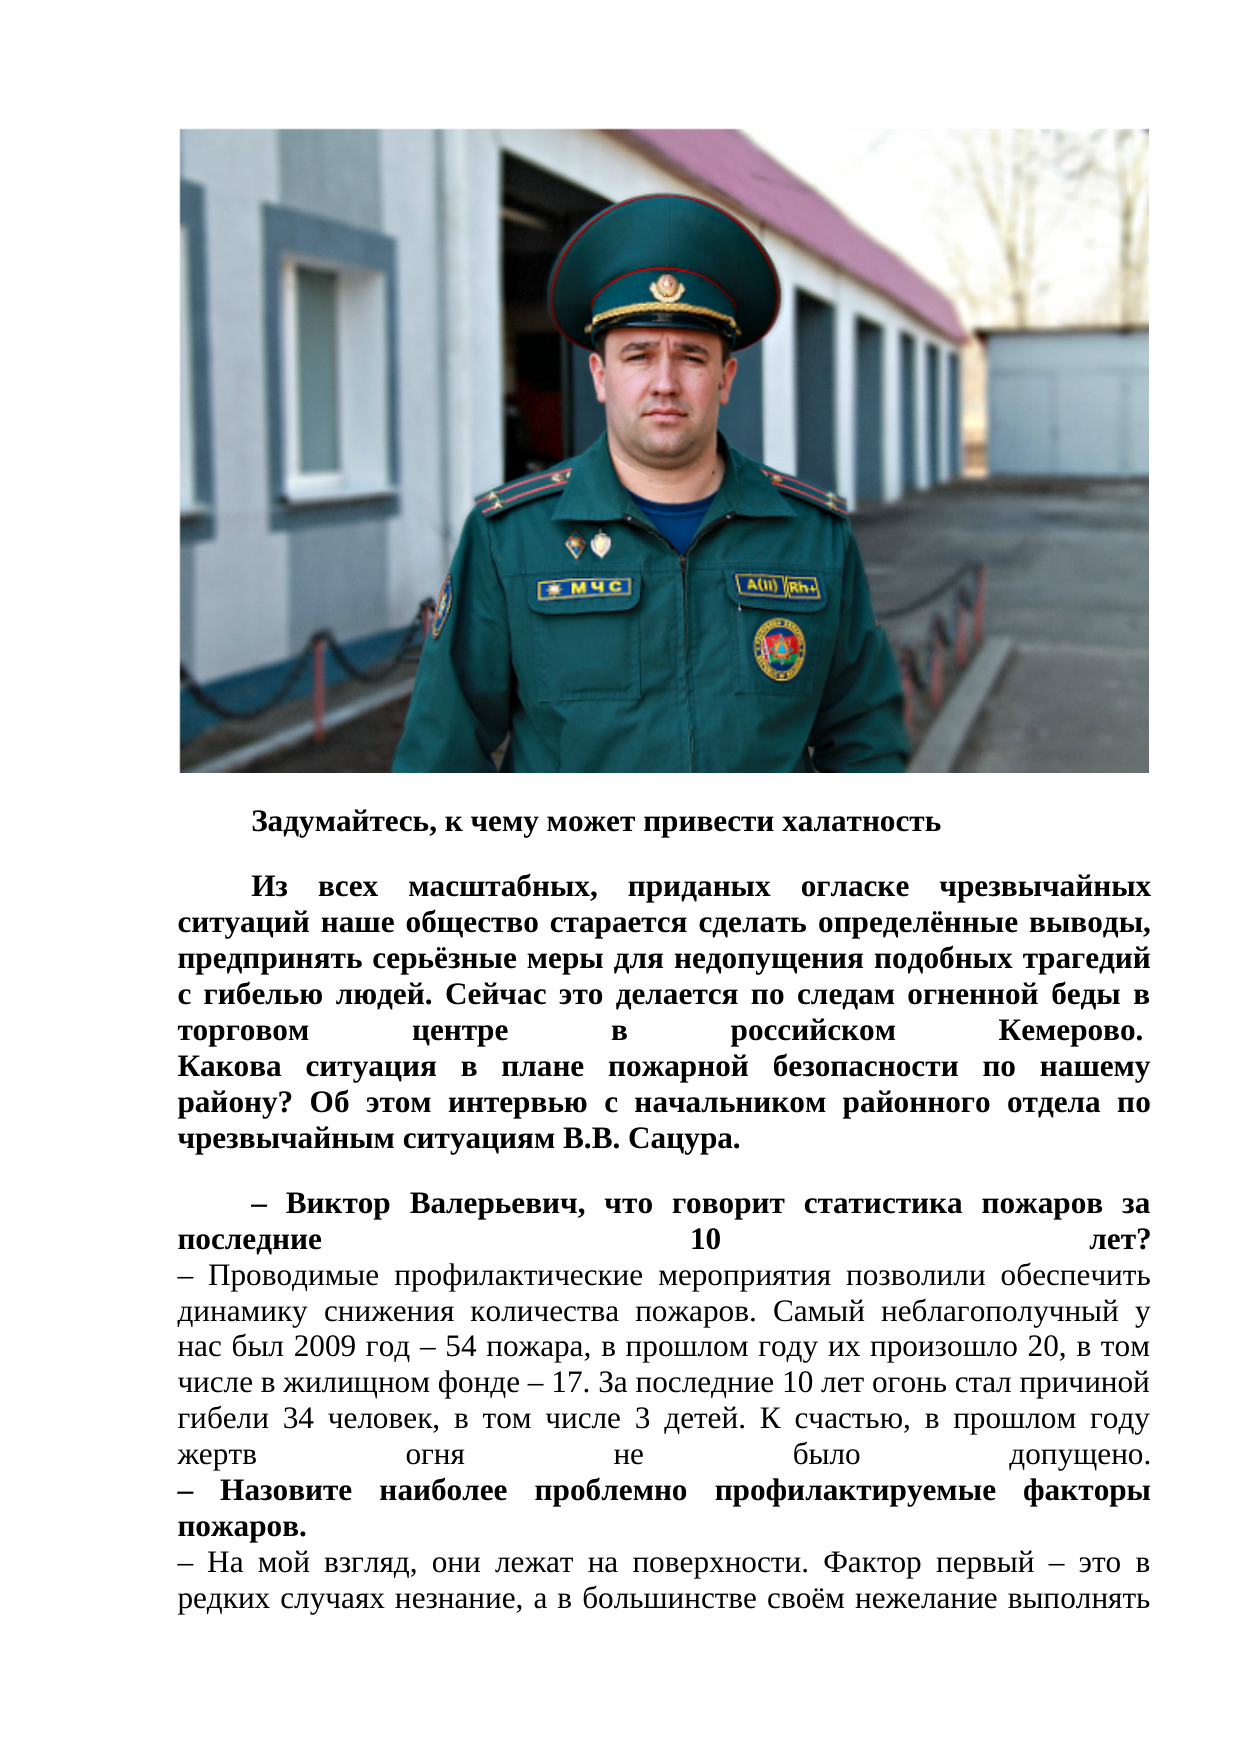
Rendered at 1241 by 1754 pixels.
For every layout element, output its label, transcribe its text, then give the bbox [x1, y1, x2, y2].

text Задумайтесь, к чему может привести халатность [177, 802, 1152, 838]
picture [177, 118, 1149, 773]
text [177, 1184, 1152, 1615]
text Из всех масштабных, приданых огласке чрезвычайных ситуаций наше общество старается сделать определённые выводы, предпринять серьёзные меры для недопущения подобных трагедий с гибелью людей. Сейчас это делается по следам огненной беды в торговом центре в российском Кемерово. Какова ситуация в плане пожарной безопасности по нашему району? Об этом интервью с начальником районного отдела по чрезвычайным ситуациям В.В. Сацура. [177, 867, 1152, 1155]
